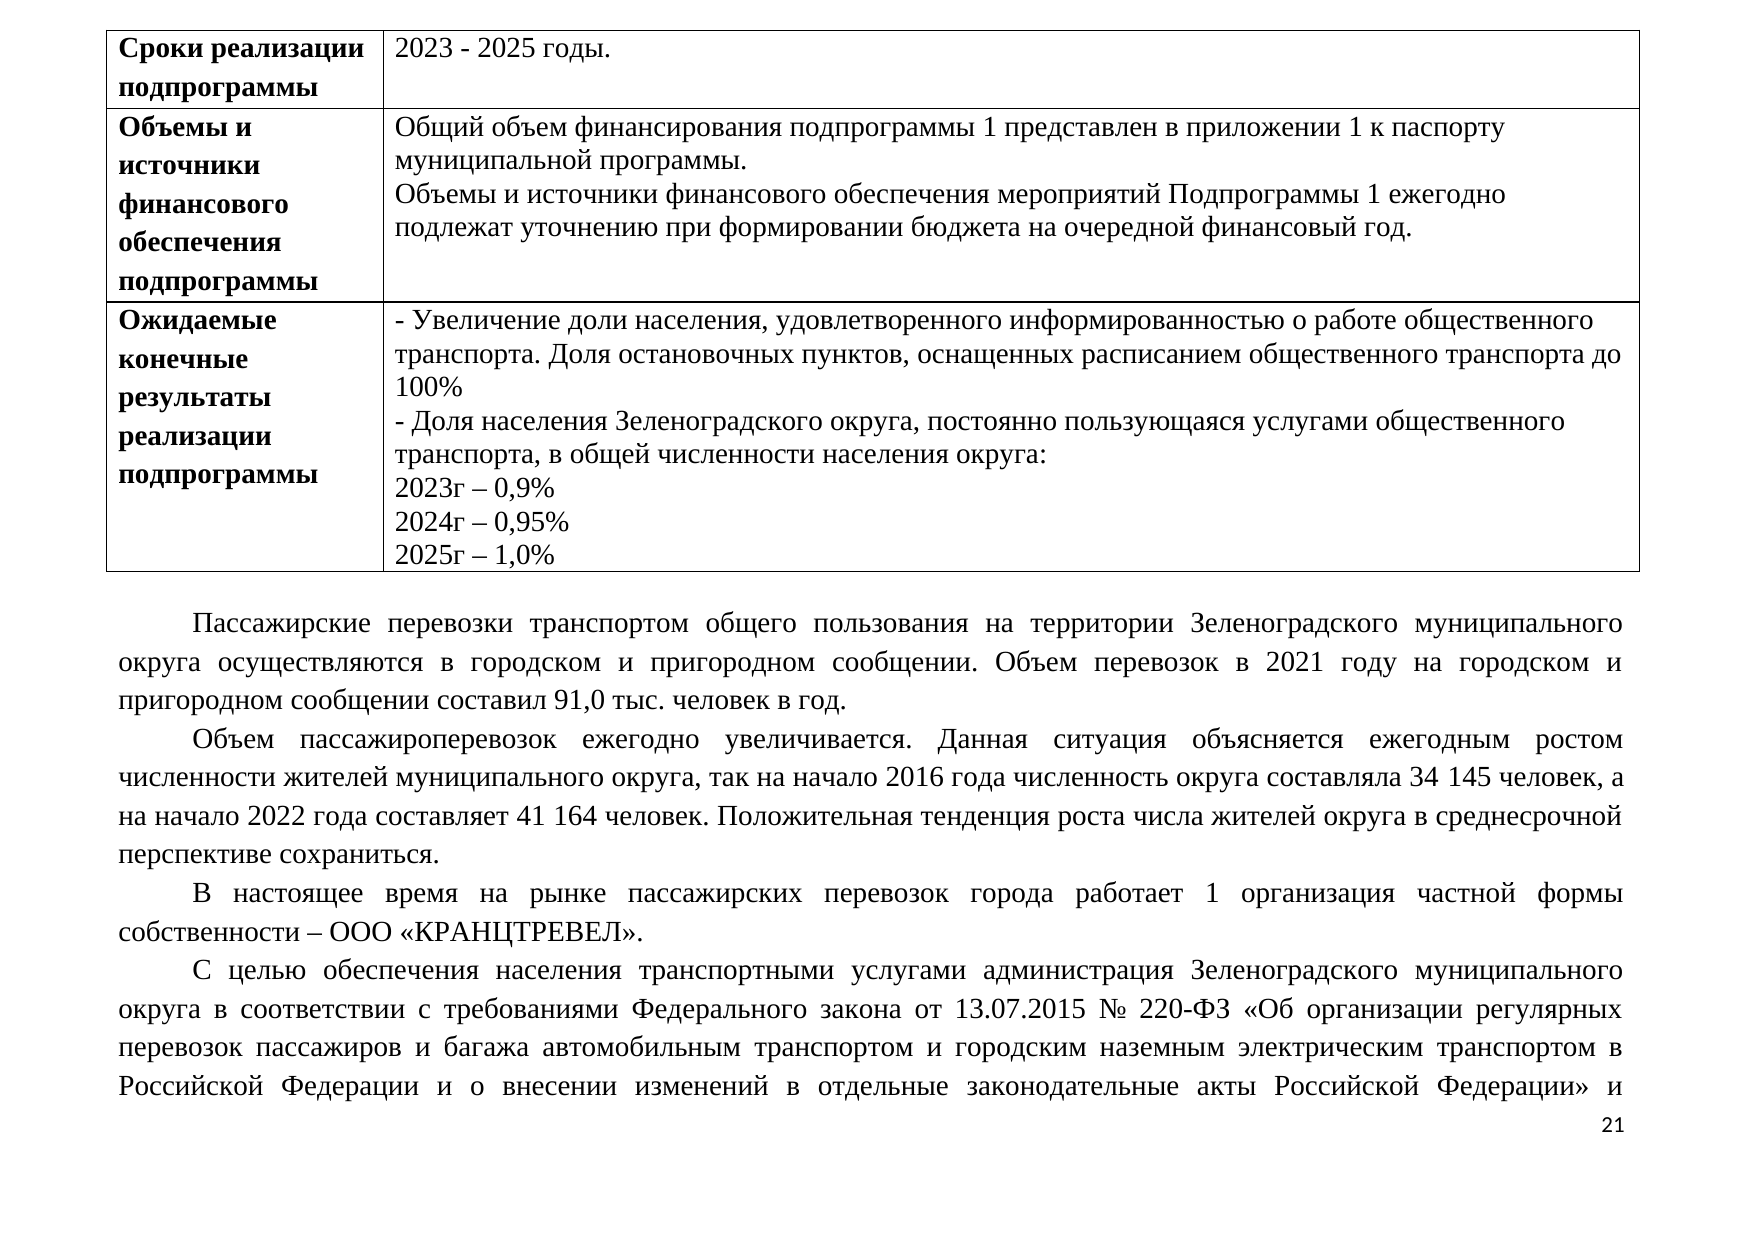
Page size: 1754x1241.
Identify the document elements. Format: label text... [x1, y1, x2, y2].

table_cell Сроки реализации подпрограммы [107, 31, 383, 108]
table_cell - Увеличение доли населения, удовлетворенного информированностью о работе общественного транспорта. Доля остановочных пунктов, оснащенных расписанием общественного транспорта до 100% - Доля населения Зеленоградского округа, постоянно пользующаяся услугами общественного транспорта, в общей численности населения округа: 2023г – 0,9% 2024г – 0,95% 2025г – 1,0% [384, 303, 1639, 571]
text Пассажирские перевозки транспортом общего пользования на территории Зеленоградского муниципального округа осуществляются в городском и пригородном сообщении. Объем перевозок в 2021 году на городском и пригородном сообщении составил 91,0 тыс. человек в год. [118, 605, 1624, 716]
text В настоящее время на рынке пассажирских перевозок города работает 1 организация частной формы собственности – ООО «КРАНЦТРЕВЕЛ». [118, 875, 1624, 947]
table_cell Объемы и источники финансового обеспечения подпрограммы [107, 109, 383, 301]
table_cell 2023 - 2025 годы. [384, 31, 1639, 108]
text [118, 952, 1624, 1101]
table_cell Ожидаемые конечные результаты реализации подпрограммы [107, 303, 383, 571]
table_cell Общий объем финансирования подпрограммы 1 представлен в приложении 1 к паспорту муниципальной программы. Объемы и источники финансового обеспечения мероприятий Подпрограммы 1 ежегодно подлежат уточнению при формировании бюджета на очередной финансовый год. [384, 109, 1639, 301]
text Объем пассажироперевозок ежегодно увеличивается. Данная ситуация объясняется ежегодным ростом численности жителей муниципального округа, так на начало 2016 года численность округа составляла 34 145 человек, а на начало 2022 года составляет 41 164 человек. Положительная тенденция роста числа жителей округа в среднесрочной перспективе сохраниться. [118, 721, 1624, 870]
